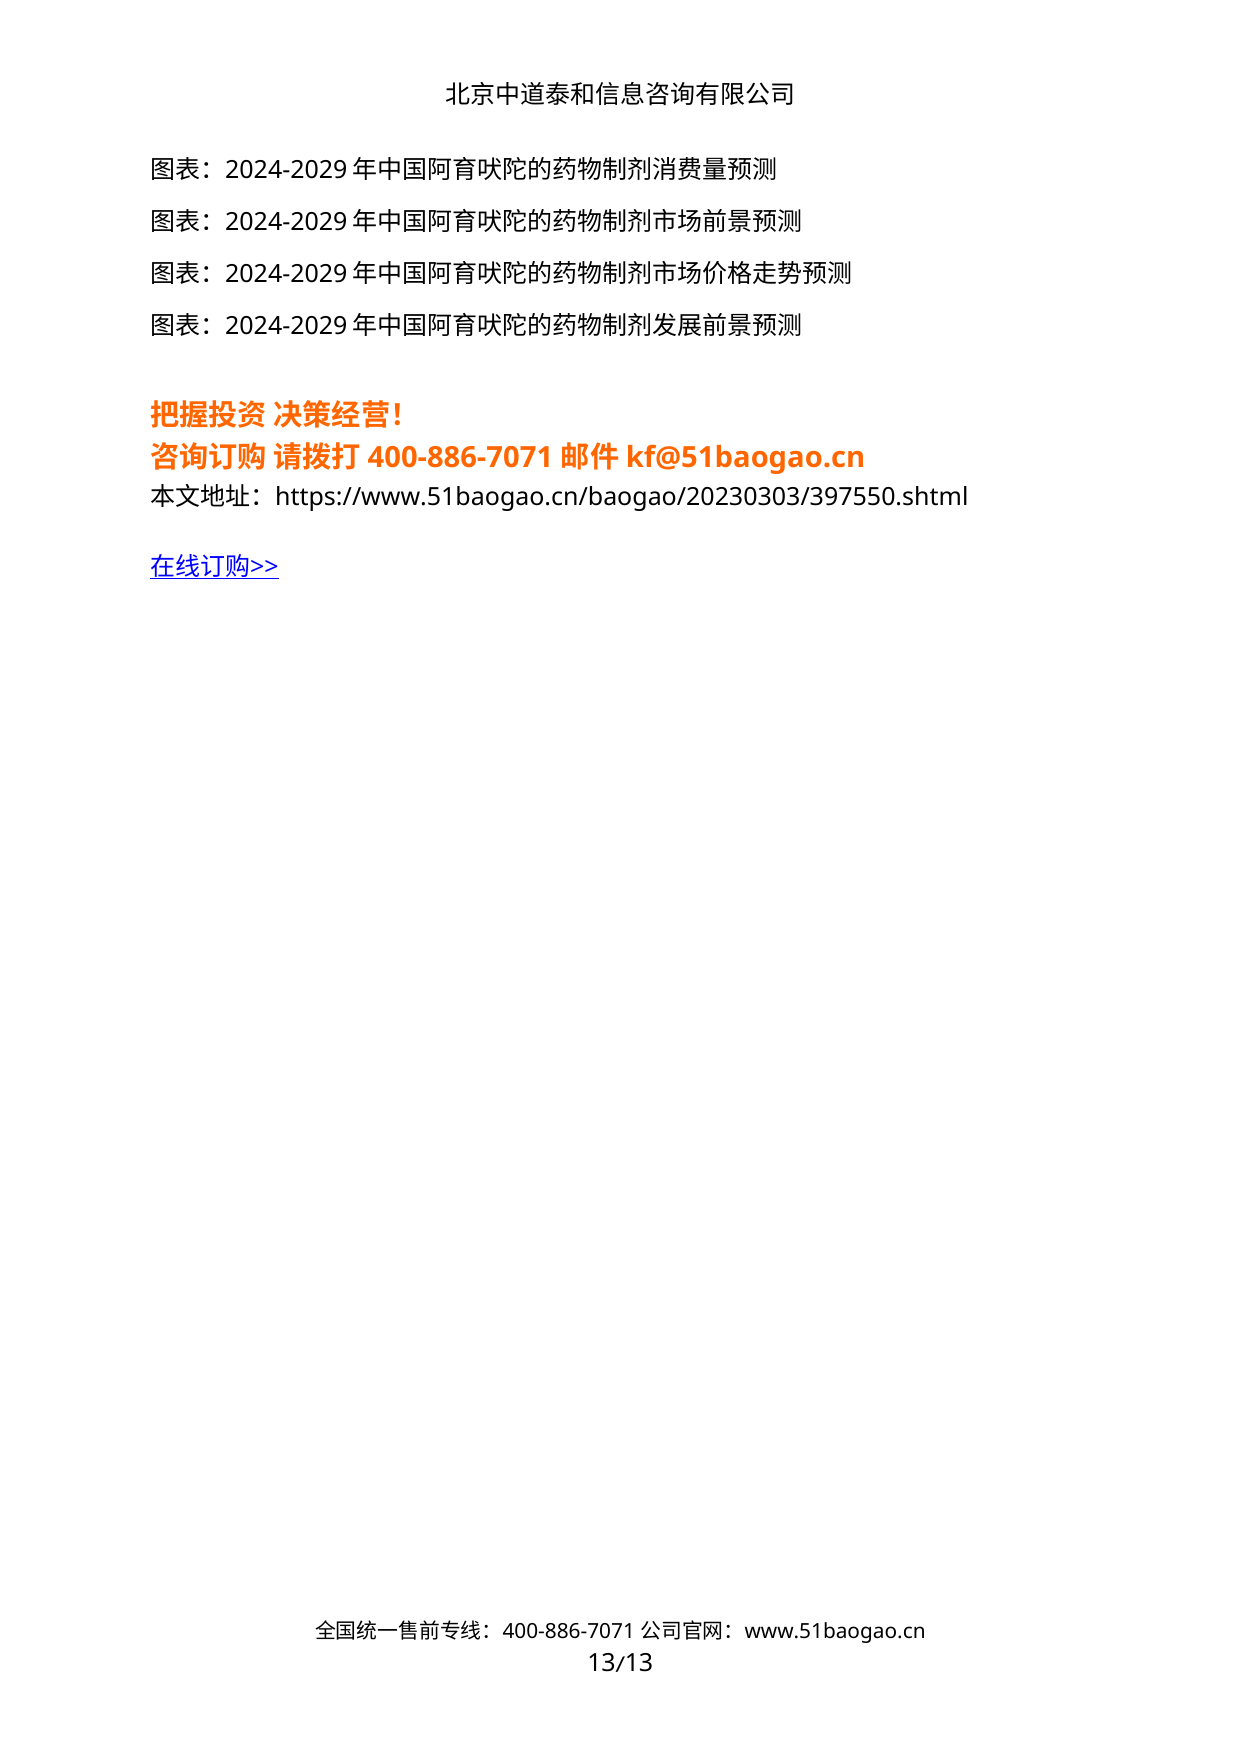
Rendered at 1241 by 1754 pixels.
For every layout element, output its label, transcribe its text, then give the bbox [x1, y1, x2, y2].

text 图表：2024-2029年中国阿育吠陀的药物制剂市场价格走势预测 [150, 254, 1090, 290]
text 在线订购>> [150, 512, 1090, 583]
text 图表：2024-2029年中国阿育吠陀的药物制剂发展前景预测 [150, 306, 1090, 342]
text 图表：2024-2029年中国阿育吠陀的药物制剂消费量预测 [150, 150, 1090, 186]
text 把握投资 决策经营！咨询订购 请拨打 400-886-7071 邮件 kf@51baogao.cn本文地址：https://www.51baogao.cn/baogao/20230303/397550.shtml [150, 357, 1090, 512]
text 图表：2024-2029年中国阿育吠陀的药物制剂市场前景预测 [150, 202, 1090, 238]
